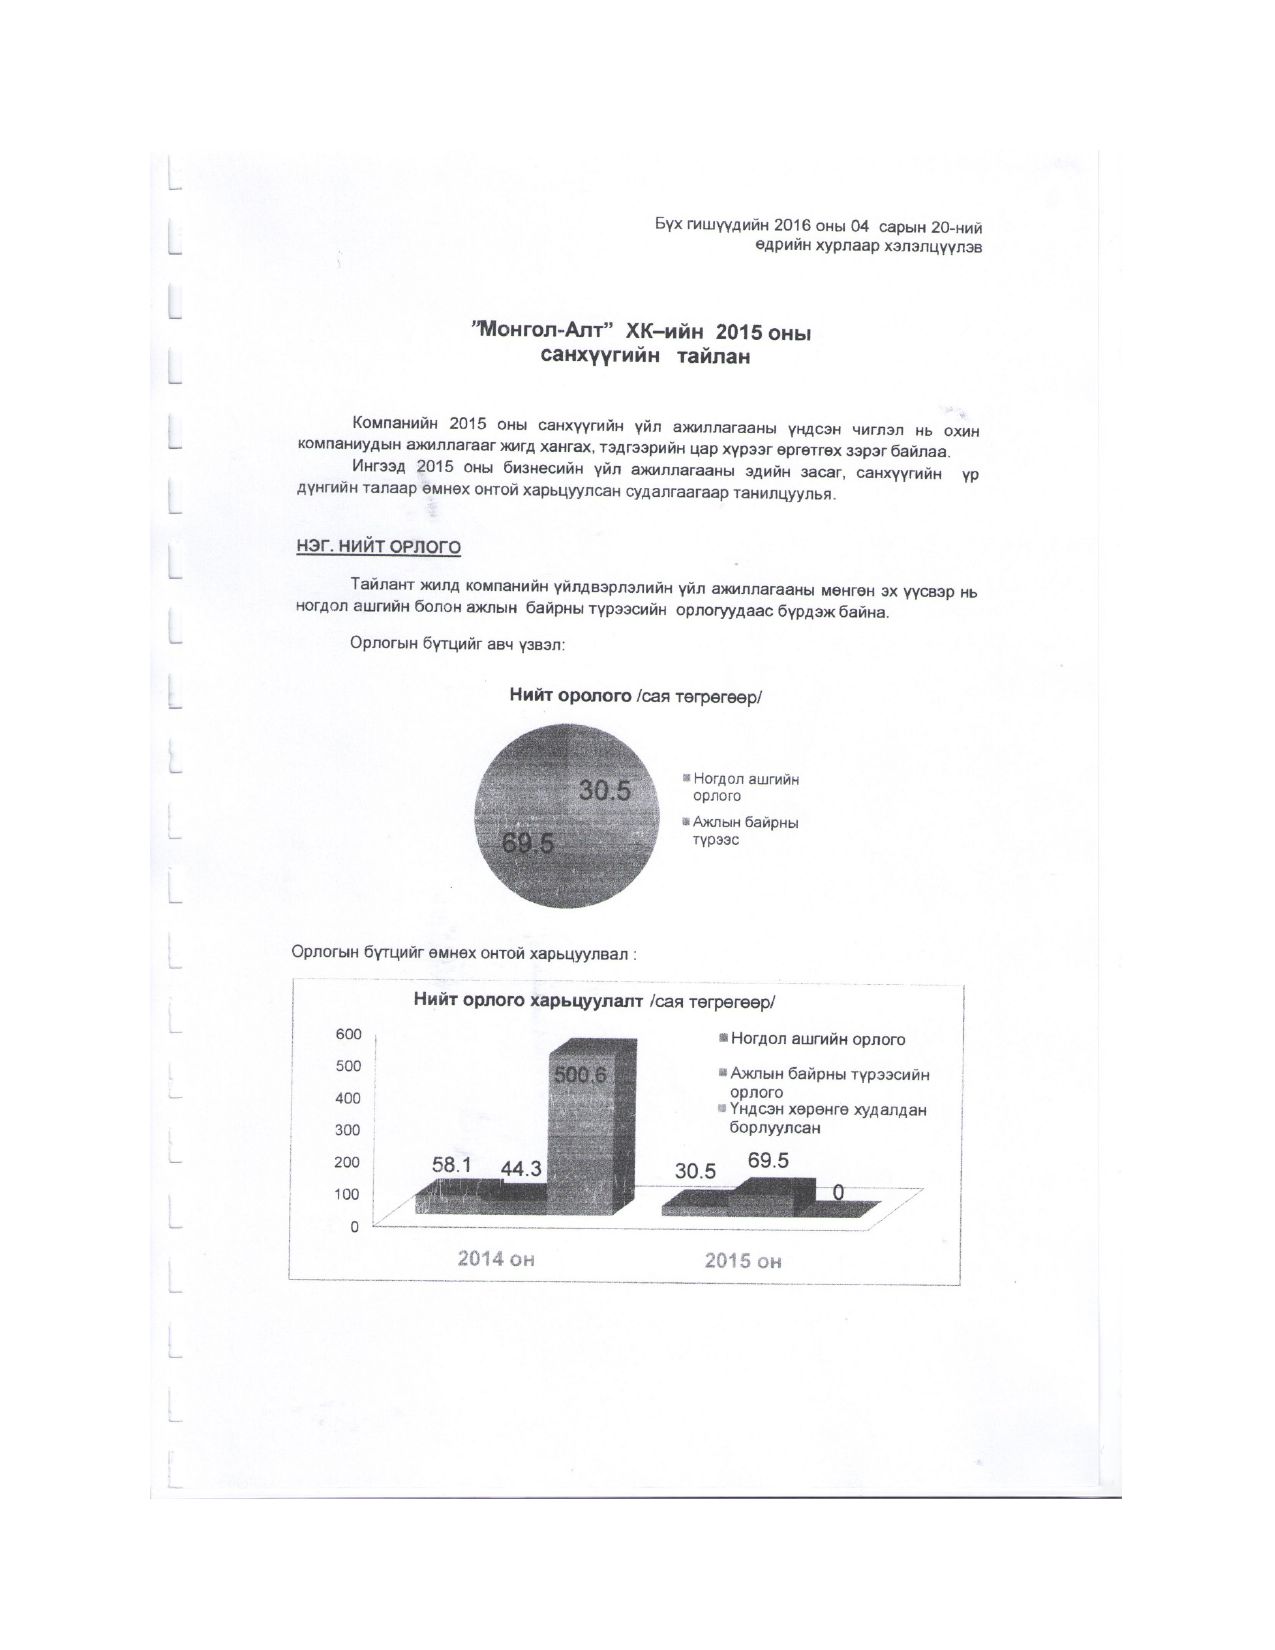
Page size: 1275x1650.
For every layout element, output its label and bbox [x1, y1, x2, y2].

picture [150, 150, 1122, 1499]
